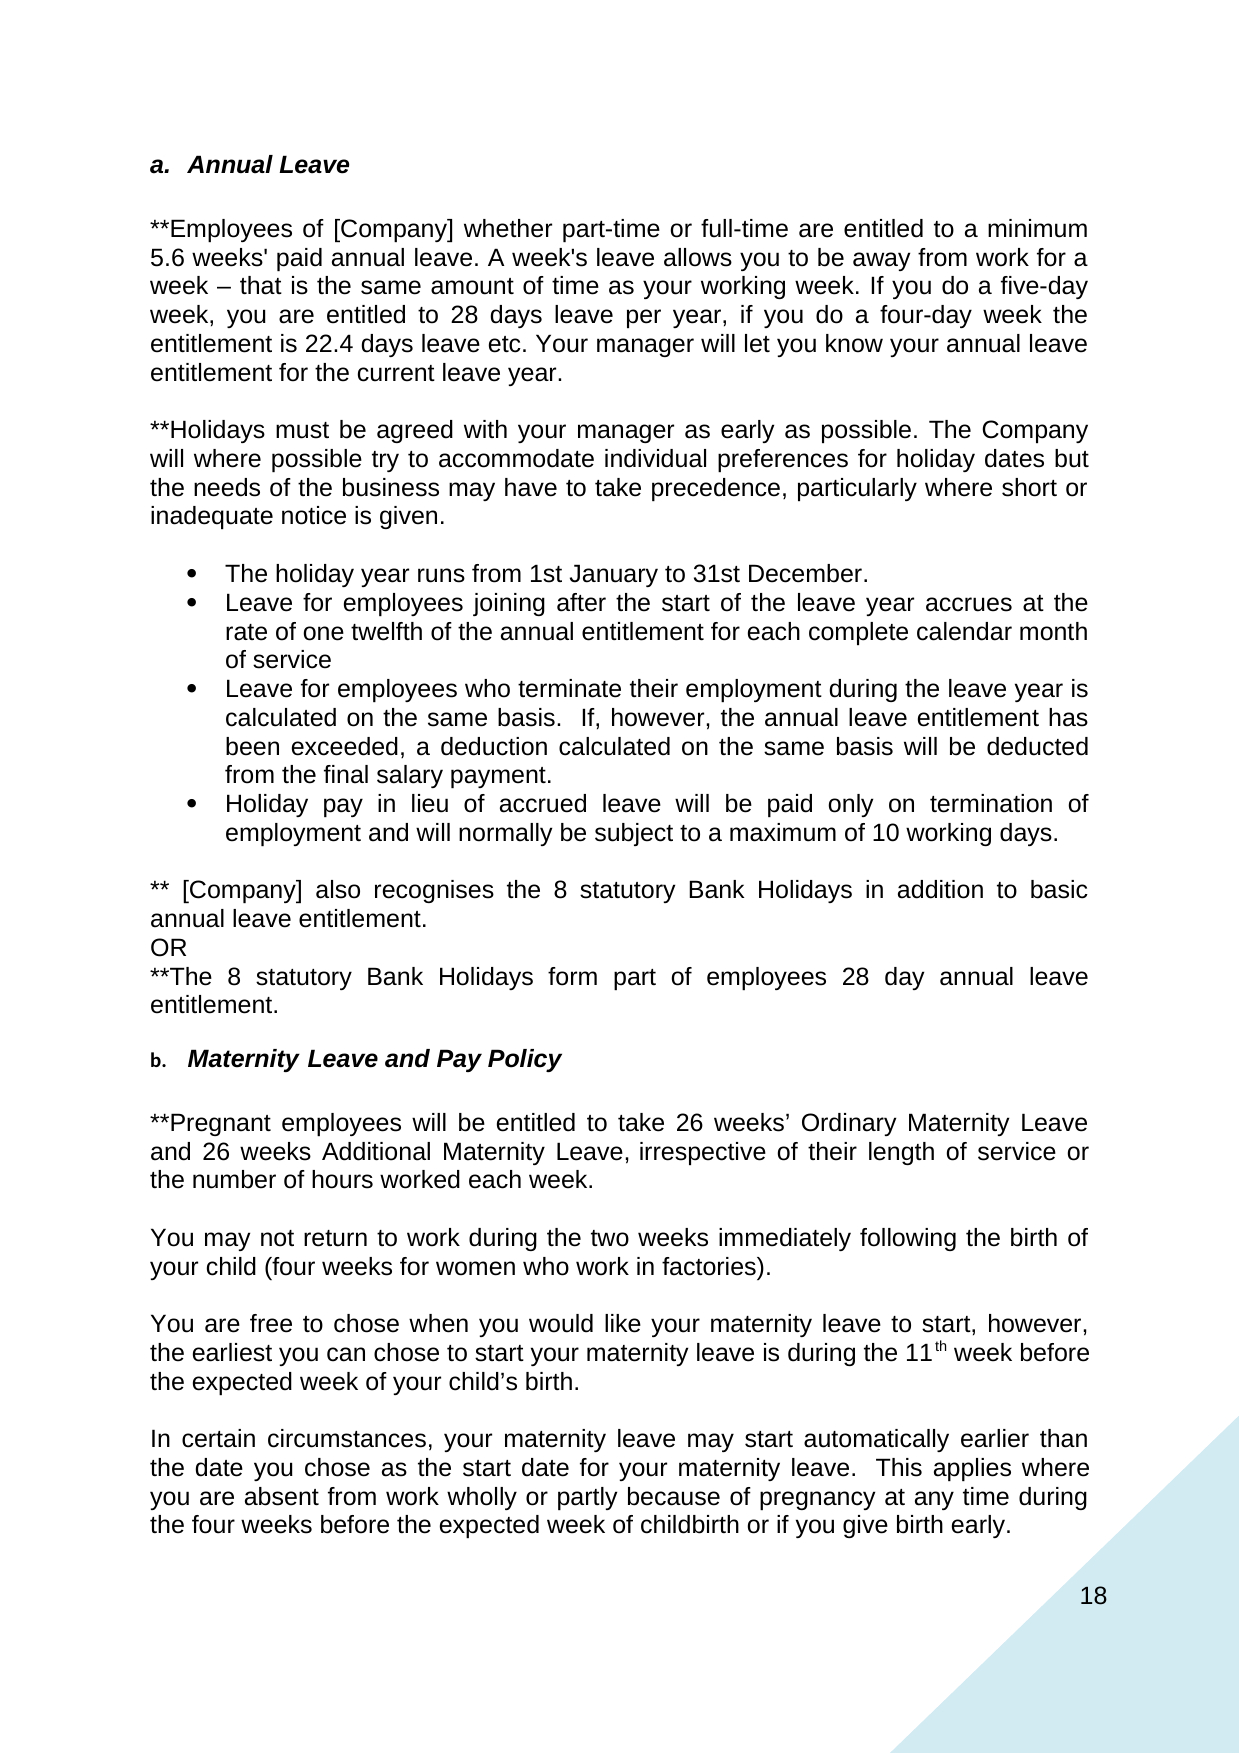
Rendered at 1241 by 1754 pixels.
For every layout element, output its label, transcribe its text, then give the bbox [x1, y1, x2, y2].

list The holiday year runs from 1st January to 31st December. [187, 559, 1090, 588]
text OR [150, 933, 1090, 962]
text In certain circumstances, your maternity leave may start automatically earlier than the date you chose as the start date for your maternity leave. This applies where you are absent from work wholly or partly because of pregnancy at any time during the four weeks before the expected week of childbirth or if you give birth early. [150, 1424, 1090, 1539]
subtitle Maternity Leave and Pay Policy [150, 1044, 1090, 1073]
subtitle Annual Leave [150, 150, 1090, 179]
text **Employees of whether part-time or full-time are entitled to a minimum 5.6 weeks' paid annual leave. A week's leave allows you to be away from work for a week – that is the same amount of time as your working week. If you do a five-day week, you are entitled to 28 days leave per year, if you do a four-day week the entitlement is 22.4 days leave etc. Your manager will let you know your annual leave entitlement for the current leave year. [150, 214, 1090, 386]
text **Pregnant employees will be entitled to take 26 weeks’ Ordinary Maternity Leave and 26 weeks Additional Maternity Leave, irrespective of their length of service or the number of hours worked each week. [150, 1108, 1090, 1194]
text **Holidays must be agreed with your manager as early as possible. The Company will where possible try to accommodate individual preferences for holiday dates but the needs of the business may have to take precedence, particularly where short or inadequate notice is given. [150, 415, 1090, 530]
list Leave for employees who terminate their employment during the leave year is calculated on the same basis. If, however, the annual leave entitlement has been exceeded, a deduction calculated on the same basis will be deducted from the final salary payment. [187, 674, 1090, 789]
list Leave for employees joining after the start of the leave year accrues at the rate of one twelfth of the annual entitlement for each complete calendar month of service [187, 588, 1090, 674]
list Holiday pay in lieu of accrued leave will be paid only on termination of employment and will normally be subject to a maximum of 10 working days. [187, 789, 1090, 847]
text You are free to chose when you would like your maternity leave to start, however, the earliest you can chose to start your maternity leave is during the 11th week before the expected week of your child’s birth. [150, 1309, 1090, 1395]
text You may not return to work during the two weeks immediately following the birth of your child (four weeks for women who work in factories). [150, 1223, 1090, 1280]
text **The 8 statutory Bank Holidays form part of employees 28 day annual leave entitlement. [150, 962, 1090, 1019]
text ** also recognises the 8 statutory Bank Holidays in addition to basic annual leave entitlement. [150, 875, 1090, 933]
